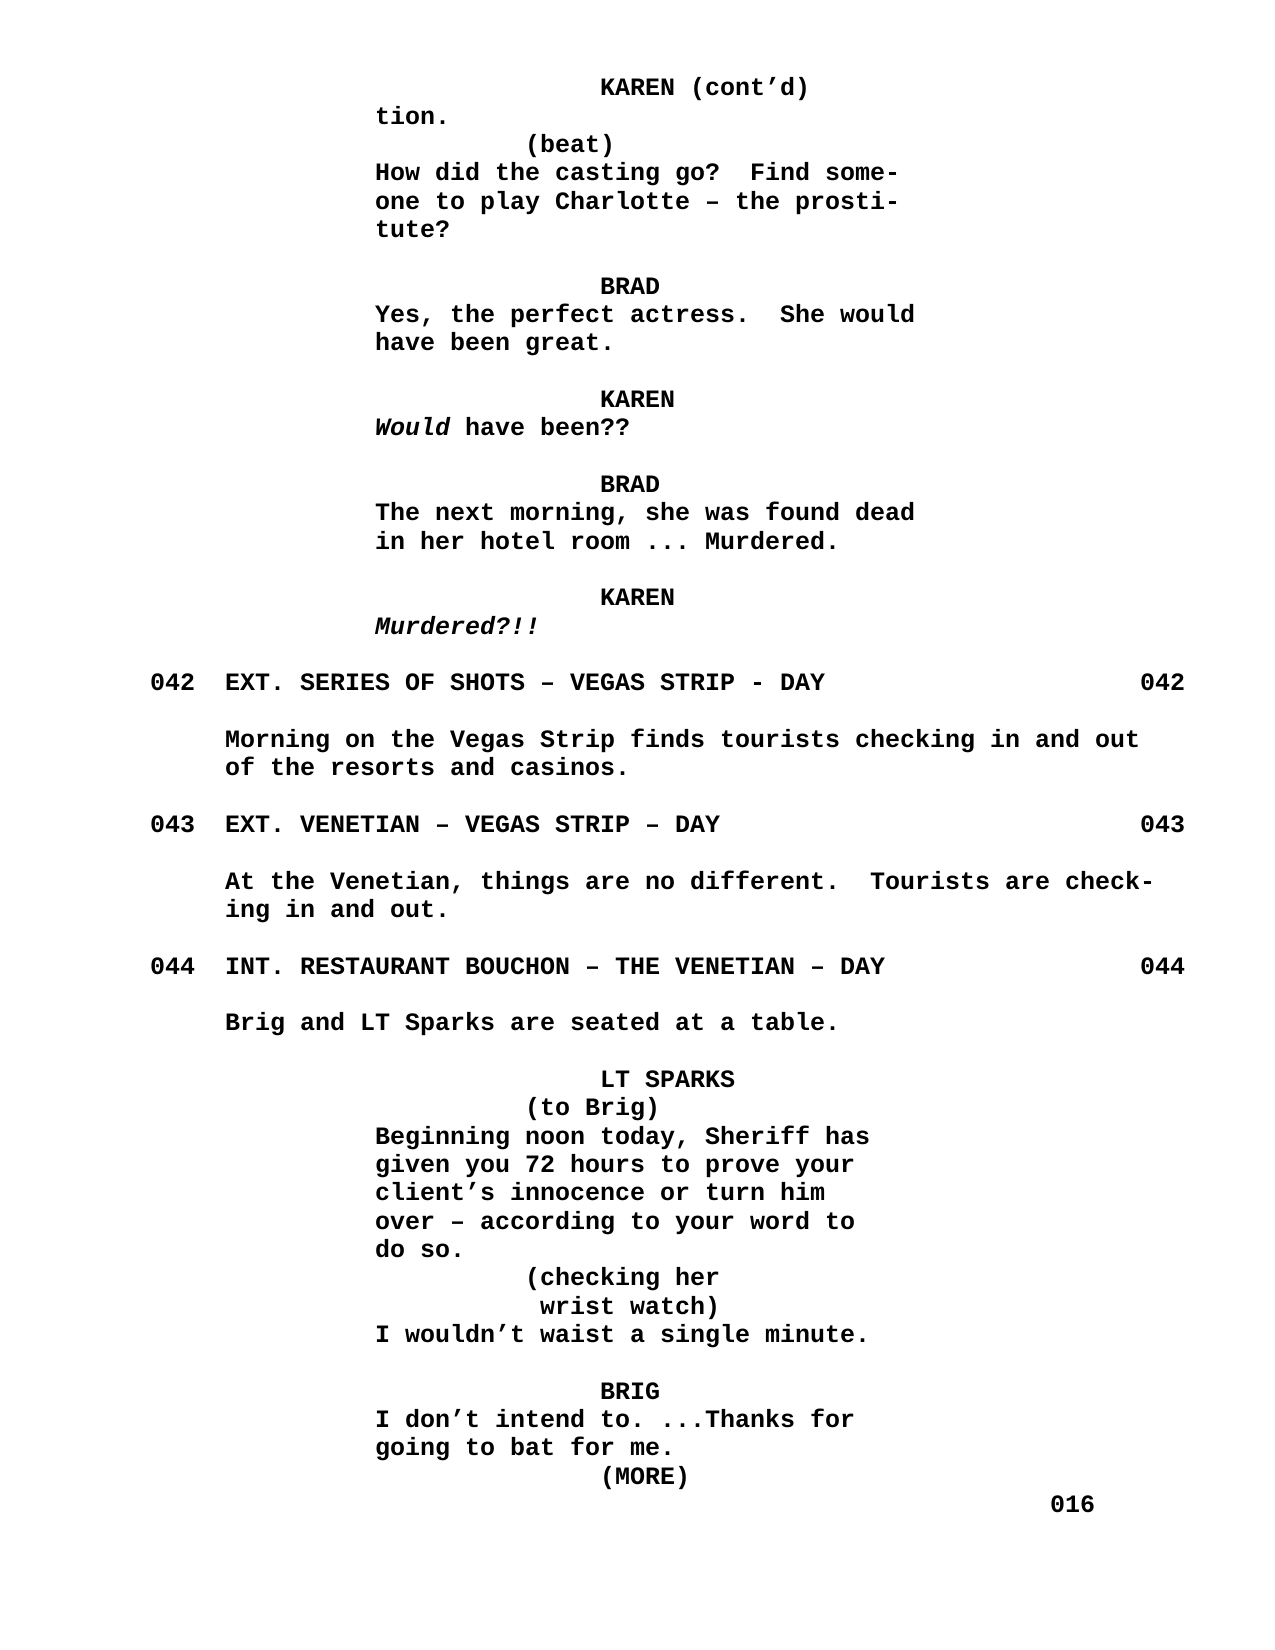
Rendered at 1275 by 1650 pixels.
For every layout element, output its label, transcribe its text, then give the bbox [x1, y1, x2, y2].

text (beat) [75, 132, 1200, 160]
text tion. [300, 103, 1200, 132]
text do so. [300, 1237, 1200, 1265]
text one to play Charlotte – the prosti- [300, 188, 1200, 217]
text (to Brig) [75, 1095, 1200, 1123]
text given you 72 hours to prove your [300, 1152, 1200, 1180]
text 016 [75, 1492, 1200, 1520]
text Brig and LT Sparks are seated at a table. [75, 1010, 1200, 1038]
text KAREN [75, 387, 1200, 415]
text going to bat for me. [300, 1435, 1200, 1463]
text of the resorts and casinos. [225, 755, 1200, 783]
text How did the casting go? Find some- [75, 160, 1200, 188]
text KAREN [75, 585, 1200, 613]
text client’s innocence or turn him [300, 1180, 1200, 1208]
text At the Venetian, things are no different. Tourists are check- [225, 868, 1200, 897]
text I wouldn’t waist a single minute. [75, 1322, 1200, 1350]
text BRAD [75, 472, 1200, 500]
text tute? [300, 217, 1200, 245]
text Beginning noon today, Sheriff has [75, 1123, 1200, 1152]
text in her hotel room ... Murdered. [300, 528, 1200, 557]
text The next morning, she was found dead [75, 500, 1200, 528]
text BRIG [75, 1378, 1200, 1407]
text Morning on the Vegas Strip finds tourists checking in and out [225, 727, 1200, 755]
text Murdered?!! [75, 613, 1200, 642]
text over – according to your word to [300, 1208, 1200, 1237]
text (MORE) [75, 1463, 1200, 1492]
text ing in and out. [225, 897, 1200, 925]
text LT SPARKS [75, 1067, 1200, 1095]
text 044 INT. RESTAURANT BOUCHON – THE VENETIAN – DAY 044 [75, 953, 1200, 982]
text Yes, the perfect actress. She would [300, 302, 1200, 330]
text I don’t intend to. ...Thanks for [75, 1407, 1200, 1435]
text have been great. [300, 330, 1200, 358]
text Would have been?? [75, 415, 1200, 443]
text (checking her [75, 1265, 1200, 1293]
text 043 EXT. VENETIAN – VEGAS STRIP – DAY 043 [75, 812, 1200, 840]
text wrist watch) [450, 1293, 1200, 1322]
text KAREN (cont’d) [300, 75, 1200, 103]
text BRAD [300, 273, 1200, 302]
text 042 EXT. SERIES OF SHOTS – VEGAS STRIP - DAY 042 [75, 670, 1200, 698]
